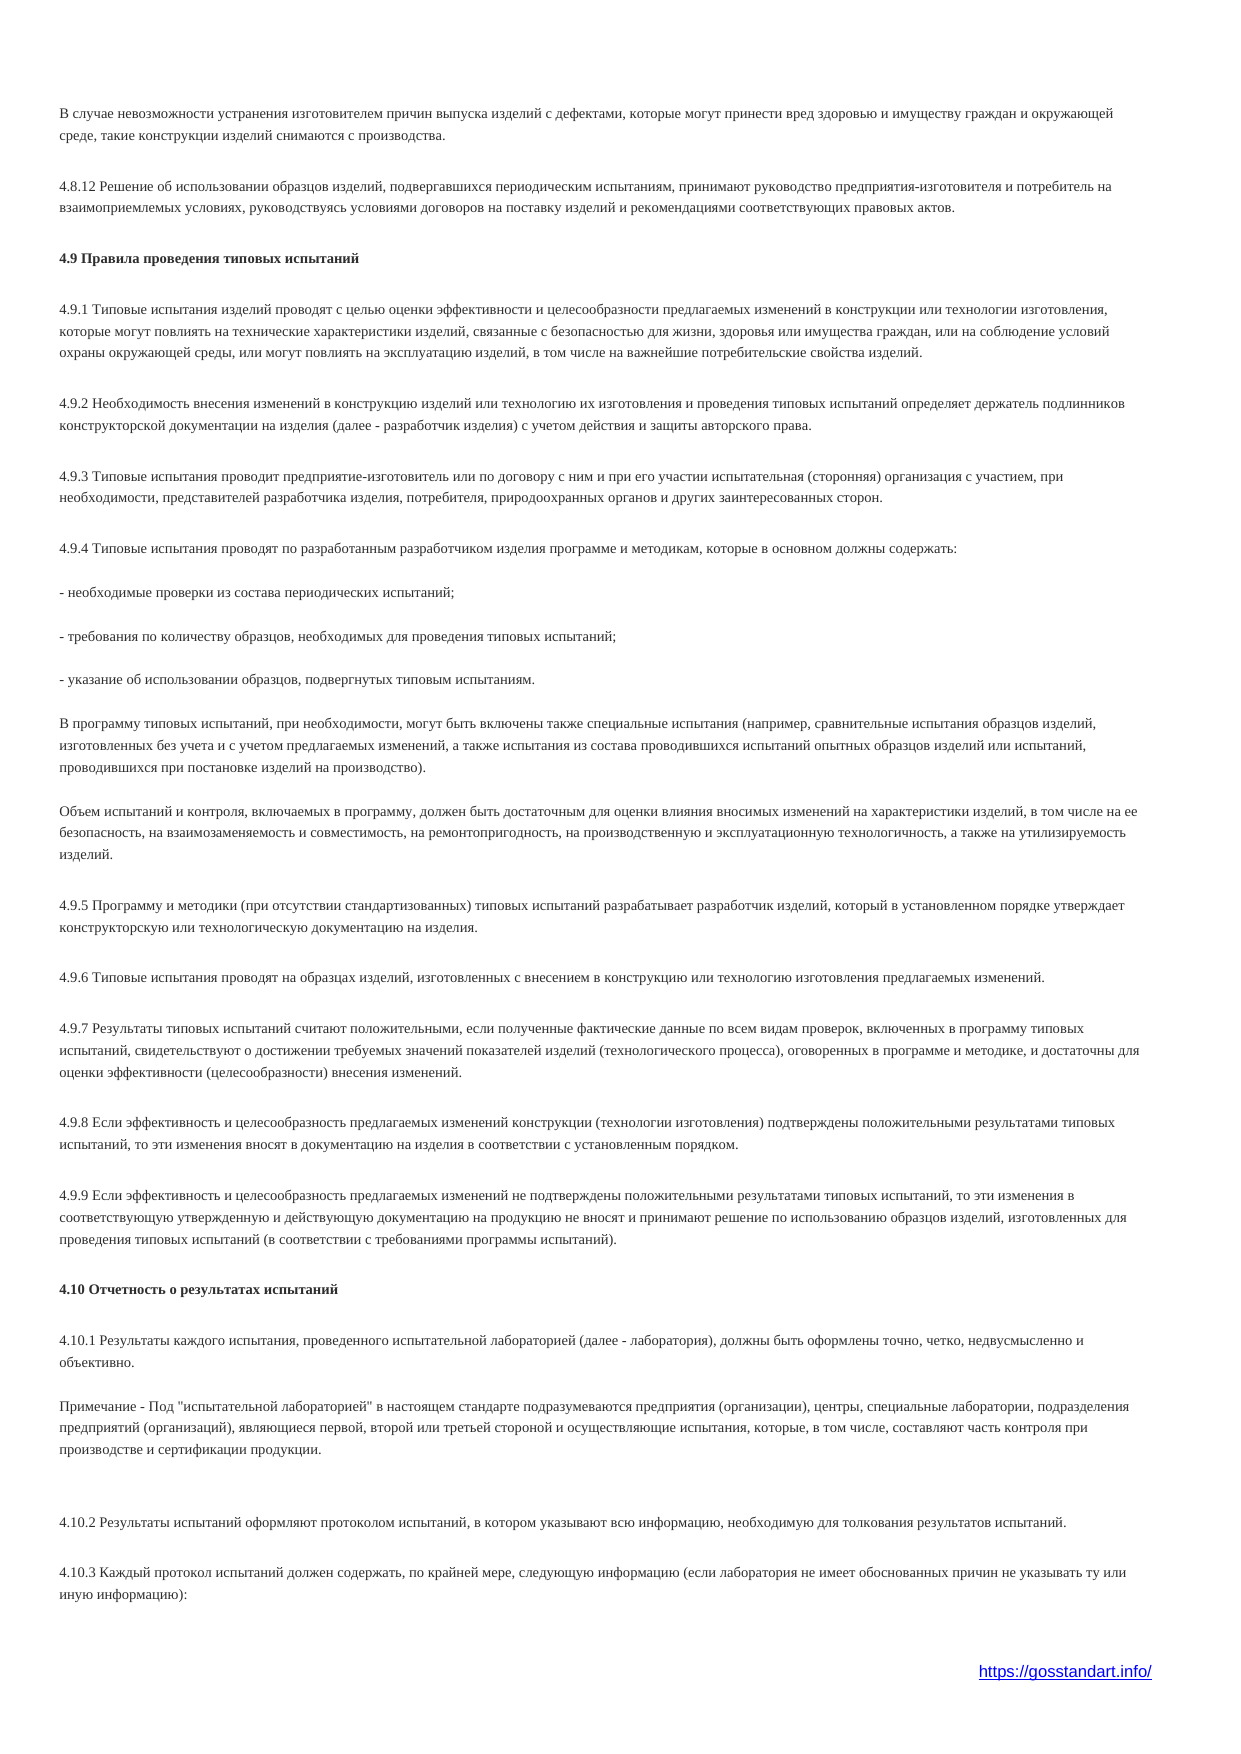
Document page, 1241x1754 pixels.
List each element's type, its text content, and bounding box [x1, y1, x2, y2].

text 4.10.2 Результаты испытаний оформляют протоколом испытаний, в котором указывают всю информацию, необходимую для толкования результатов испытаний. [59, 1508, 1152, 1559]
text 4.9.9 Если эффективность и целесообразность предлагаемых изменений не подтверждены положительными результатами типовых испытаний, то эти изменения в соответствующую утвержденную и действующую документацию на продукцию не вносят и принимают решение по использованию образцов изделий, изготовленных для проведения типовых испытаний (в соответствии с требованиями программы испытаний). [59, 1182, 1152, 1276]
text 4.9.6 Типовые испытания проводят на образцах изделий, изготовленных с внесением в конструкцию или технологию изготовления предлагаемых изменений. [59, 964, 1152, 1015]
text 4.9.7 Результаты типовых испытаний считают положительными, если полученные фактические данные по всем видам проверок, включенных в программу типовых испытаний, свидетельствуют о достижении требуемых значений показателей изделий (технологического процесса), оговоренных в программе и методике, и достаточны для оценки эффективности (целесообразности) внесения изменений. [59, 1015, 1152, 1109]
text 4.9.8 Если эффективность и целесообразность предлагаемых изменений конструкции (технологии изготовления) подтверждены положительными результатами типовых испытаний, то эти изменения вносят в документацию на изделия в соответствии с установленным порядком. [59, 1109, 1152, 1182]
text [59, 100, 1152, 172]
text 4.9.3 Типовые испытания проводит предприятие-изготовитель или по договору с ним и при его участии испытательная (сторонняя) организация с участием, при необходимости, представителей разработчика изделия, потребителя, природоохранных органов и других заинтересованных сторон. [59, 462, 1152, 535]
text 4.9.2 Необходимость внесения изменений в конструкцию изделий или технологию их изготовления и проведения типовых испытаний определяет держатель подлинников конструкторской документации на изделия (далее - разработчик изделия) с учетом действия и защиты авторского права. [59, 390, 1152, 462]
text 4.10 Отчетность о результатах испытаний [59, 1276, 1152, 1327]
text 4.9.4 Типовые испытания проводят по разработанным разработчиком изделия программе и методикам, которые в основном должны содержать: - необходимые проверки из состава периодических испытаний; - требования по количеству образцов, необходимых для проведения типовых испытаний; - указание об использовании образцов, подвергнутых типовым испытаниям. В программу типовых испытаний, при необходимости, могут быть включены также специальные испытания (например, сравнительные испытания образцов изделий, изготовленных без учета и с учетом предлагаемых изменений, а также испытания из состава проводившихся испытаний опытных образцов изделий или испытаний, проводившихся при постановке изделий на производство). Объем испытаний и контроля, включаемых в программу, должен быть достаточным для оценки влияния вносимых изменений на характеристики изделий, в том числе на ее безопасность, на взаимозаменяемость и совместимость, на ремонтопригодность, на производственную и эксплуатационную технологичность, а также на утилизируемость изделий. [59, 535, 1152, 892]
text 4.9.1 Типовые испытания изделий проводят с целью оценки эффективности и целесообразности предлагаемых изменений в конструкции или технологии изготовления, которые могут повлиять на технические характеристики изделий, связанные с безопасностью для жизни, здоровья или имущества граждан, или на соблюдение условий охраны окружающей среды, или могут повлиять на эксплуатацию изделий, в том числе на важнейшие потребительские свойства изделий. [59, 295, 1152, 390]
text 4.8.12 Решение об использовании образцов изделий, подвергавшихся периодическим испытаниям, принимают руководство предприятия-изготовителя и потребитель на взаимоприемлемых условиях, руководствуясь условиями договоров на поставку изделий и рекомендациями соответствующих правовых актов. [59, 172, 1152, 245]
text 4.9.5 Программу и методики (при отсутствии стандартизованных) типовых испытаний разрабатывает разработчик изделий, который в установленном порядке утверждает конструкторскую или технологическую документацию на изделия. [59, 892, 1152, 964]
text 4.10.1 Результаты каждого испытания, проведенного испытательной лабораторией (далее - лаборатория), должны быть оформлены точно, четко, недвусмысленно и объективно. Примечание - Под "испытательной лабораторией" в настоящем стандарте подразумеваются предприятия (организации), центры, специальные лаборатории, подразделения предприятий (организаций), являющиеся первой, второй или третьей стороной и осуществляющие испытания, которые, в том числе, составляют часть контроля при производстве и сертификации продукции. [59, 1327, 1152, 1508]
text 4.9 Правила проведения типовых испытаний [59, 245, 1152, 295]
text 4.10.3 Каждый протокол испытаний должен содержать, по крайней мере, следующую информацию (если лаборатория не имеет обоснованных причин не указывать ту или иную информацию): [59, 1559, 1152, 1632]
